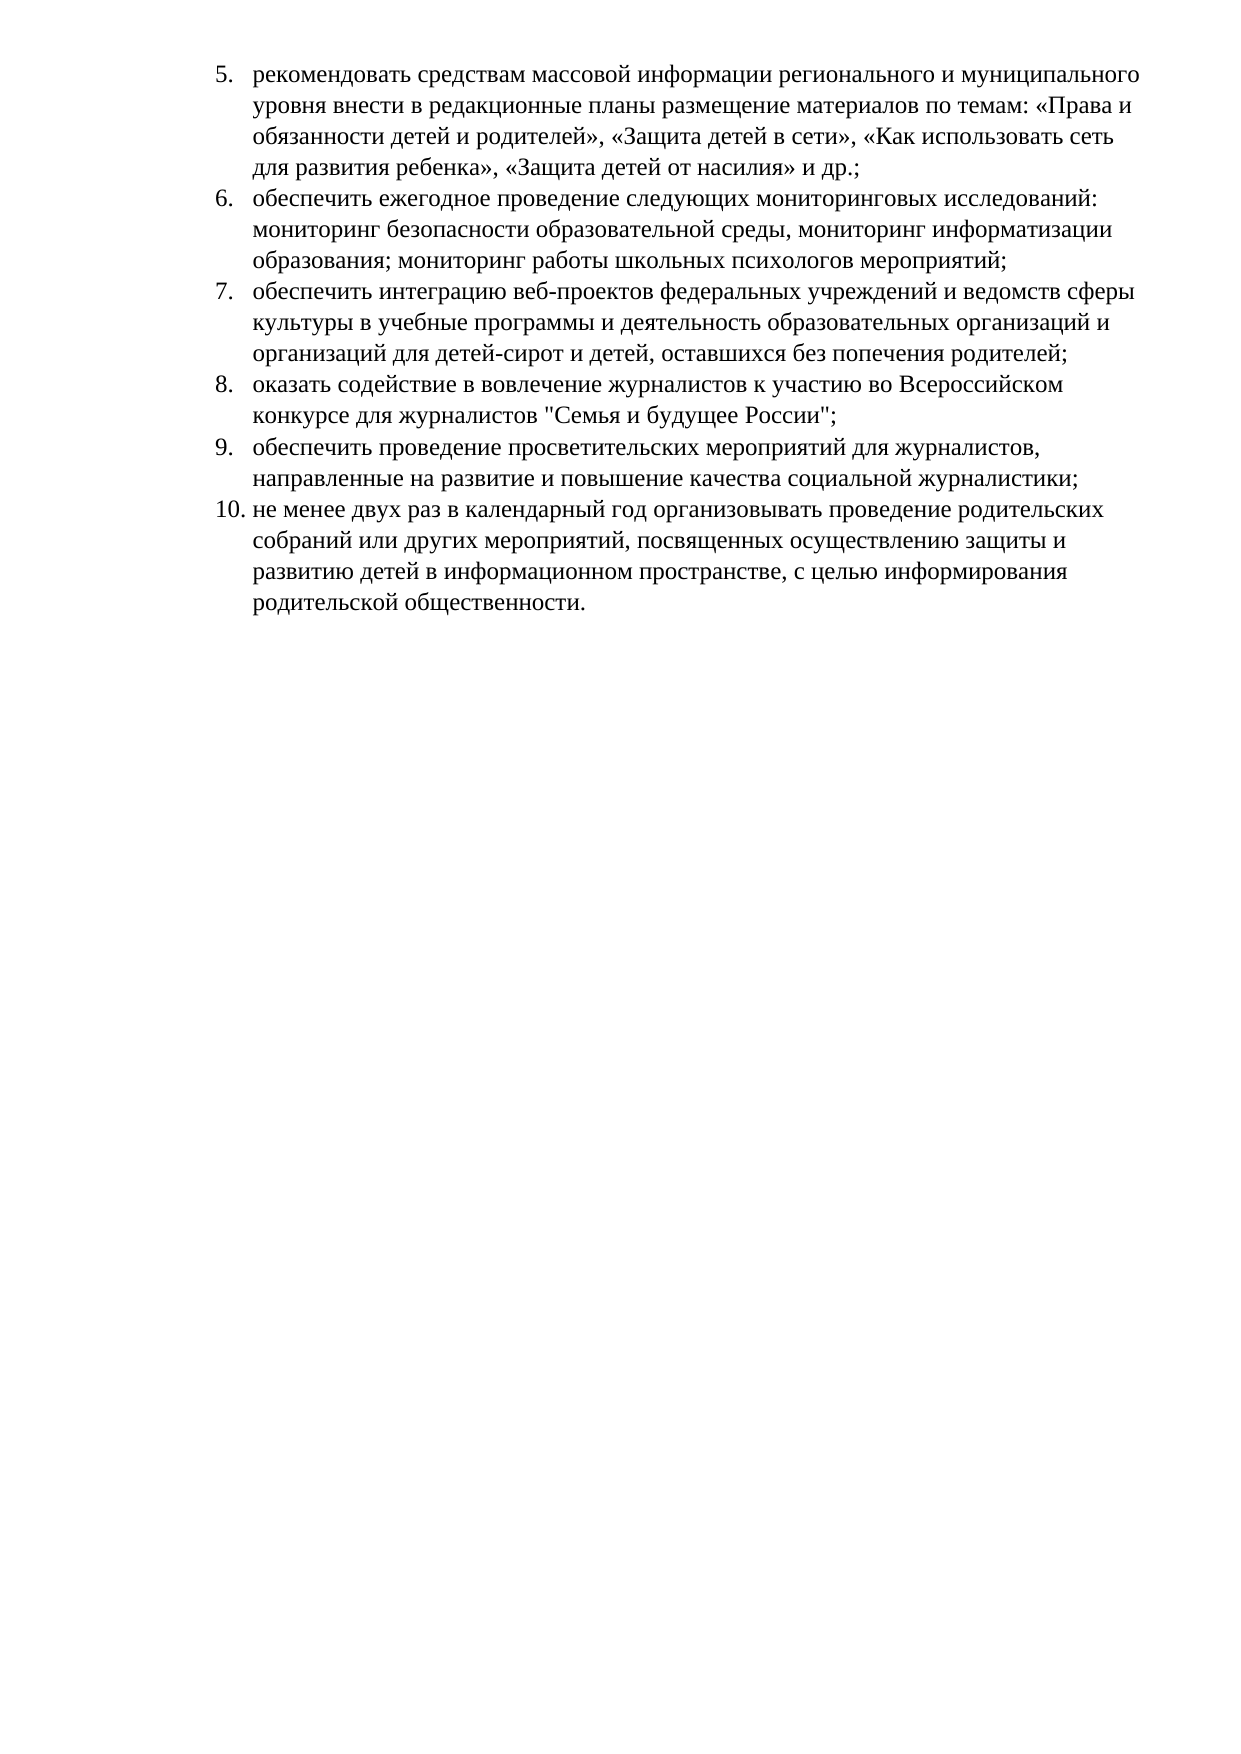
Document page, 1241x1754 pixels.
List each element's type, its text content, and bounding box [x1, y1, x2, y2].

list обеспечить интеграцию веб-проектов федеральных учреждений и ведомств сферы культуры в учебные программы и деятельность образовательных организаций и организаций для детей-сирот и детей, оставшихся без попечения родителей; [215, 276, 1152, 367]
list рекомендовать средствам массовой информации регионального и муниципального уровня внести в редакционные планы размещение материалов по темам: «Права и обязанности детей и родителей», «Защита детей в сети», «Как использовать сеть для развития ребенка», «Защита детей от насилия» и др.; [215, 59, 1152, 181]
list оказать содействие в вовлечение журналистов к участию во Всероссийском конкурсе для журналистов "Семья и будущее России"; [215, 369, 1152, 429]
list не менее двух раз в календарный год организовывать проведение родительских собраний или других мероприятий, посвященных осуществлению защиты и развитию детей в информационном пространстве, с целью информирования родительской общественности. [215, 494, 1152, 616]
list обеспечить проведение просветительских мероприятий для журналистов, направленные на развитие и повышение качества социальной журналистики; [215, 432, 1152, 491]
list обеспечить ежегодное проведение следующих мониторинговых исследований: мониторинг безопасности образовательной среды, мониторинг информатизации образования; мониторинг работы школьных психологов мероприятий; [215, 183, 1152, 274]
